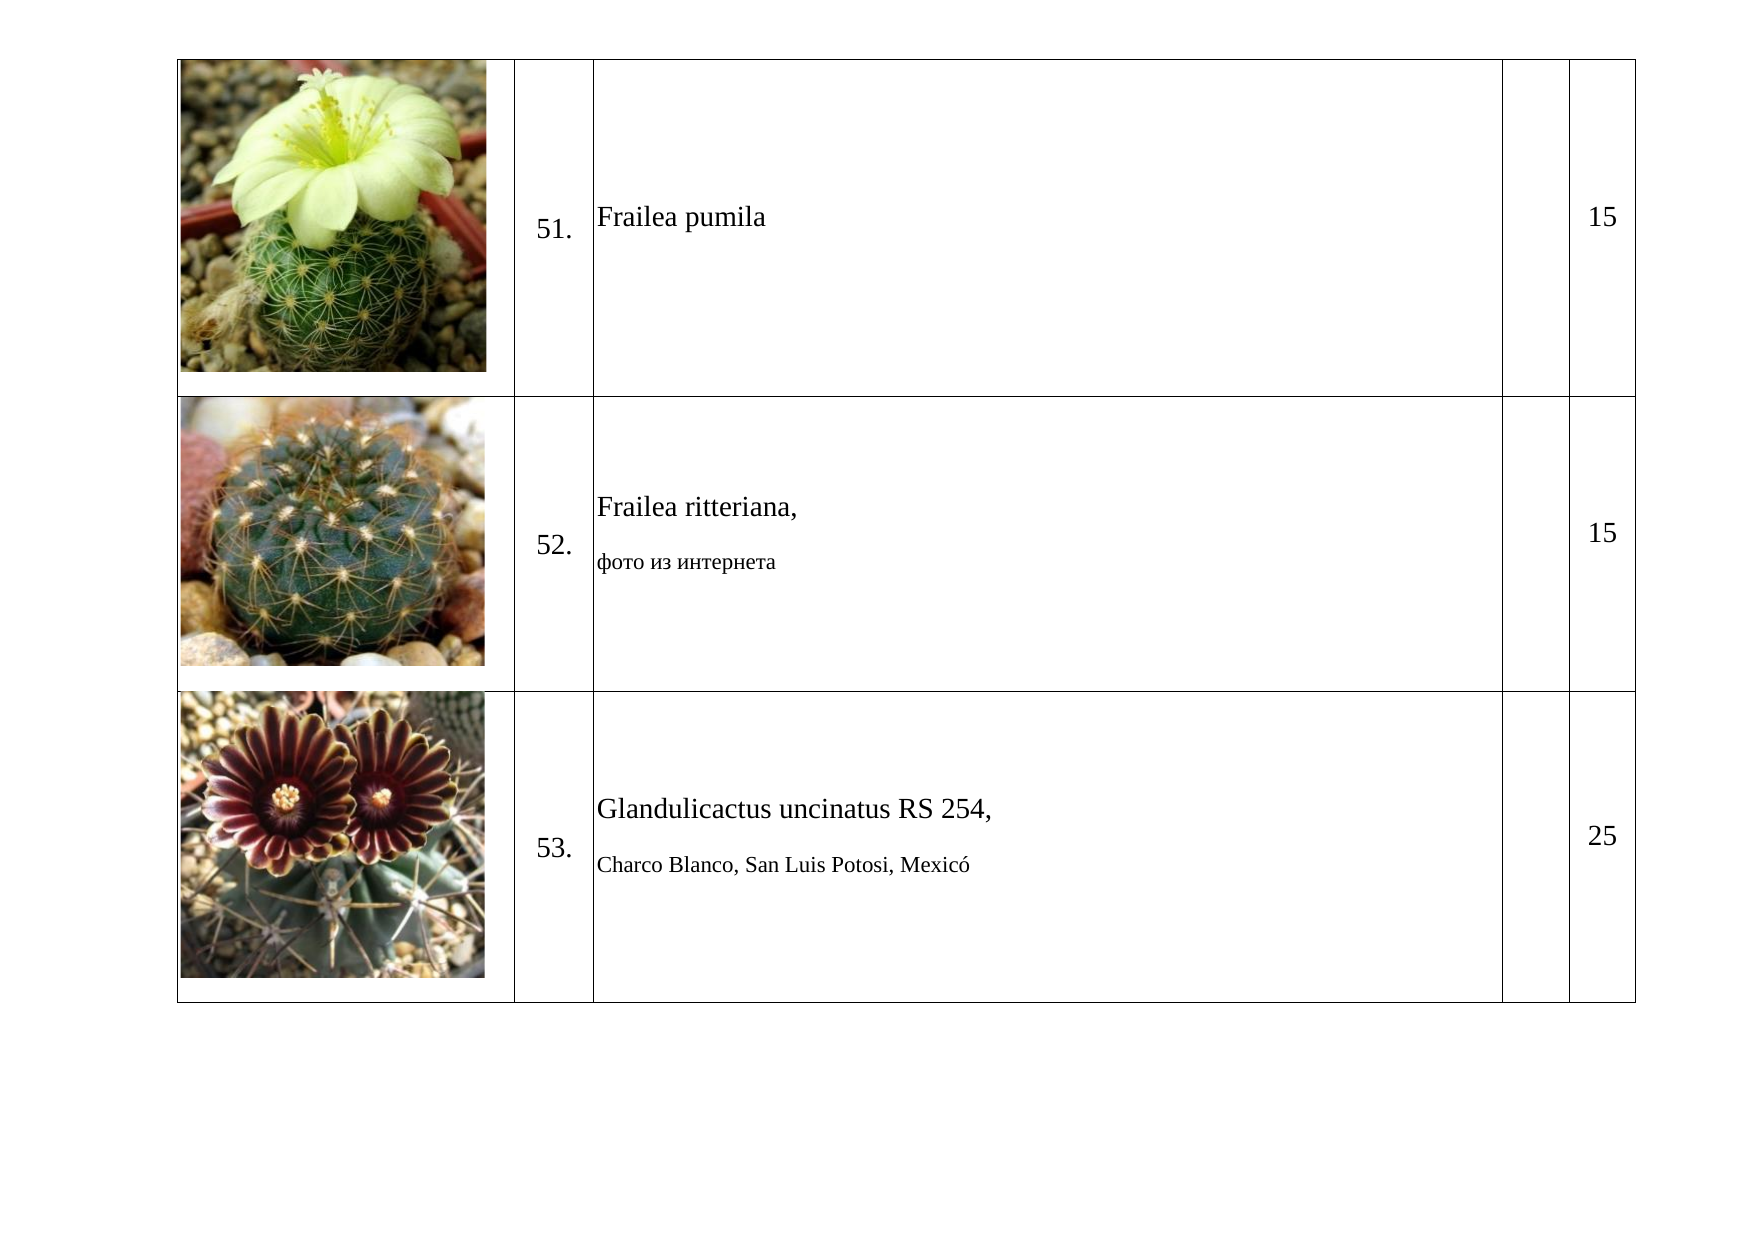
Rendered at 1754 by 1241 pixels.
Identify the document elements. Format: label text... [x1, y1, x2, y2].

table_cell Frailea ritteriana, фото из интернета [594, 397, 1502, 691]
table_cell Glandulicactus uncinatus RS 254, Charco Blanco, San Luis Potosi, Mexicó [594, 692, 1502, 1002]
table_cell [178, 692, 514, 1002]
table_cell 52. [515, 397, 593, 691]
picture [180, 691, 485, 978]
table_cell [1503, 60, 1569, 396]
table_cell Frailea pumila [594, 60, 1502, 396]
table_cell 51. [515, 60, 593, 396]
picture [180, 60, 487, 372]
table_cell [178, 60, 514, 396]
table_cell 53. [515, 692, 593, 1002]
table_cell 15 [1570, 397, 1635, 691]
table_cell 15 [1570, 60, 1635, 396]
picture [180, 397, 485, 666]
table_cell [1503, 397, 1569, 691]
table_cell [178, 397, 514, 691]
table_cell 25 [1570, 692, 1635, 1002]
table_cell [1503, 692, 1569, 1002]
